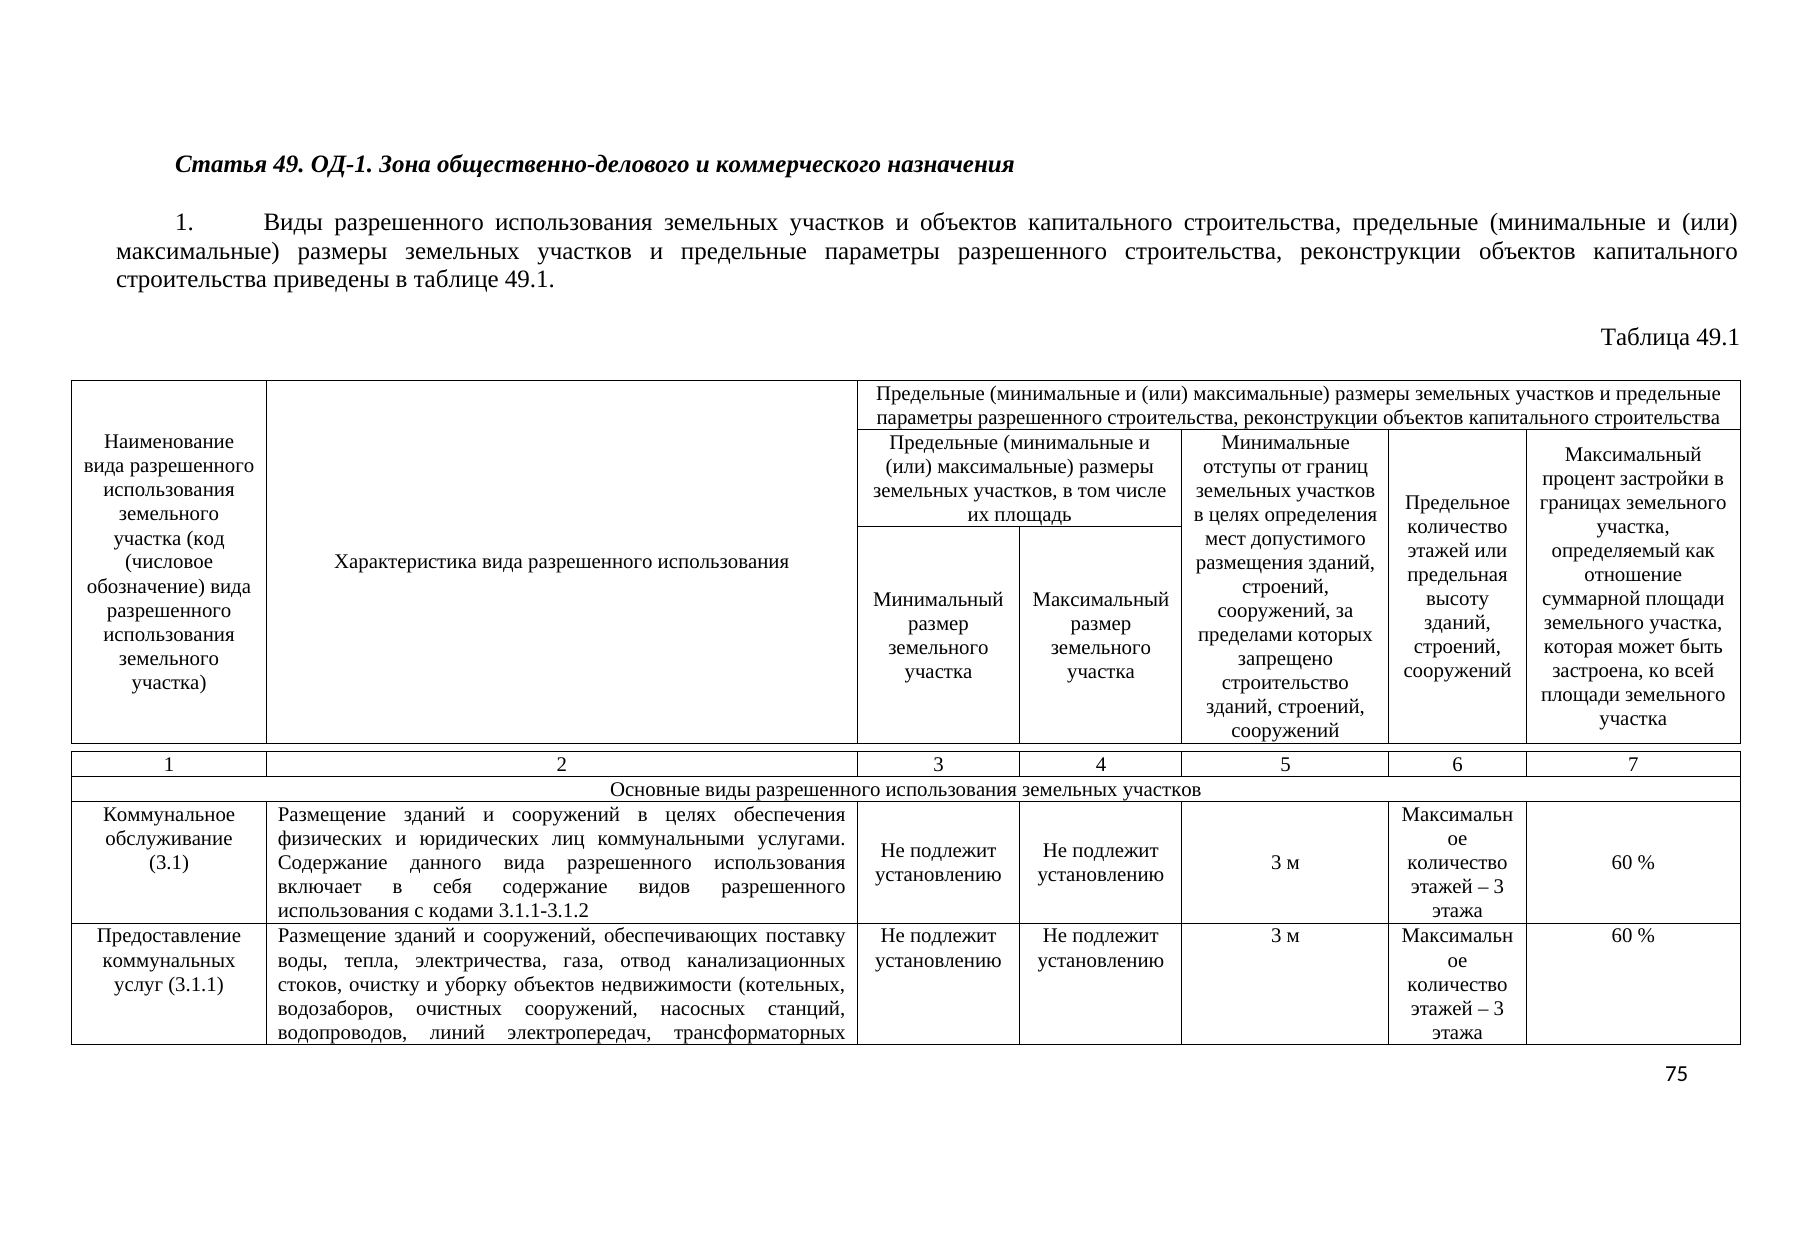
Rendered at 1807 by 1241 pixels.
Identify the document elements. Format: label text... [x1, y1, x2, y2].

text Статья 49. ОД-1. Зона общественно-делового и коммерческого назначения [116, 149, 1688, 178]
table_header 1 [72, 752, 266, 776]
table_header Наименование вида разрешенного использования земельного участка (код (числовое обозначение) вида разрешенного использования земельного участка) [72, 381, 266, 742]
table_cell Предельные (минимальные и (или) максимальные) размеры земельных участков, в том числе их площадь [858, 430, 1181, 526]
table_cell Не подлежит установлению [858, 802, 1019, 922]
table_cell 3 м [1182, 924, 1388, 1044]
table_header 2 [267, 752, 857, 776]
table_header Предельные (минимальные и (или) максимальные) размеры земельных участков и предельные параметры разрешенного строительства, реконструкции объектов капитального строительства [858, 381, 1740, 429]
table_cell Максимальный процент застройки в границах земельного участка, определяемый как отношение суммарной площади земельного участка, которая может быть застроена, ко всей площади земельного участка [1527, 430, 1740, 742]
table_cell Основные виды разрешенного использования земельных участков [72, 777, 1740, 801]
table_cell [267, 924, 857, 1044]
table_header 7 [1527, 752, 1740, 776]
table_cell 60 % [1527, 802, 1740, 922]
table_cell Не подлежит установлению [1020, 802, 1181, 922]
table_cell Максимальное количество этажей – 3 этажа [1389, 802, 1526, 922]
table_cell Максимальный размер земельного участка [1020, 527, 1181, 742]
table_header 3 [858, 752, 1019, 776]
table_cell 3 м [1182, 802, 1388, 922]
table_header 5 [1182, 752, 1388, 776]
table_cell Предельное количество этажей или предельная высоту зданий, строений, сооружений [1389, 430, 1526, 742]
table_cell Не подлежит установлению [1020, 924, 1181, 1044]
table_cell 60 % [1527, 924, 1740, 1044]
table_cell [1389, 924, 1526, 1044]
table_header Характеристика вида разрешенного использования [267, 381, 857, 742]
table_cell Не подлежит установлению [858, 924, 1019, 1044]
table_header 4 [1020, 752, 1181, 776]
table_cell Размещение зданий и сооружений в целях обеспечения физических и юридических лиц коммунальными услугами. Содержание данного вида разрешенного использования включает в себя содержание видов разрешенного использования с кодами 3.1.1-3.1.2 [267, 802, 857, 922]
list Таблица 49.1 [175, 322, 1740, 351]
table_header 6 [1389, 752, 1526, 776]
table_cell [72, 924, 266, 1044]
list Виды разрешенного использования земельных участков и объектов капитального строительства, предельные (минимальные и (или) максимальные) размеры земельных участков и предельные параметры разрешенного строительства, реконструкции объектов капитального строительства приведены в таблице 49.1. [116, 207, 1740, 293]
table_cell Коммунальное обслуживание (3.1) [72, 802, 266, 922]
table_cell Минимальный размер земельного участка [858, 527, 1019, 742]
table_cell Минимальные отступы от границ земельных участков в целях определения мест допустимого размещения зданий, строений, сооружений, за пределами которых запрещено строительство зданий, строений, сооружений [1182, 430, 1388, 742]
